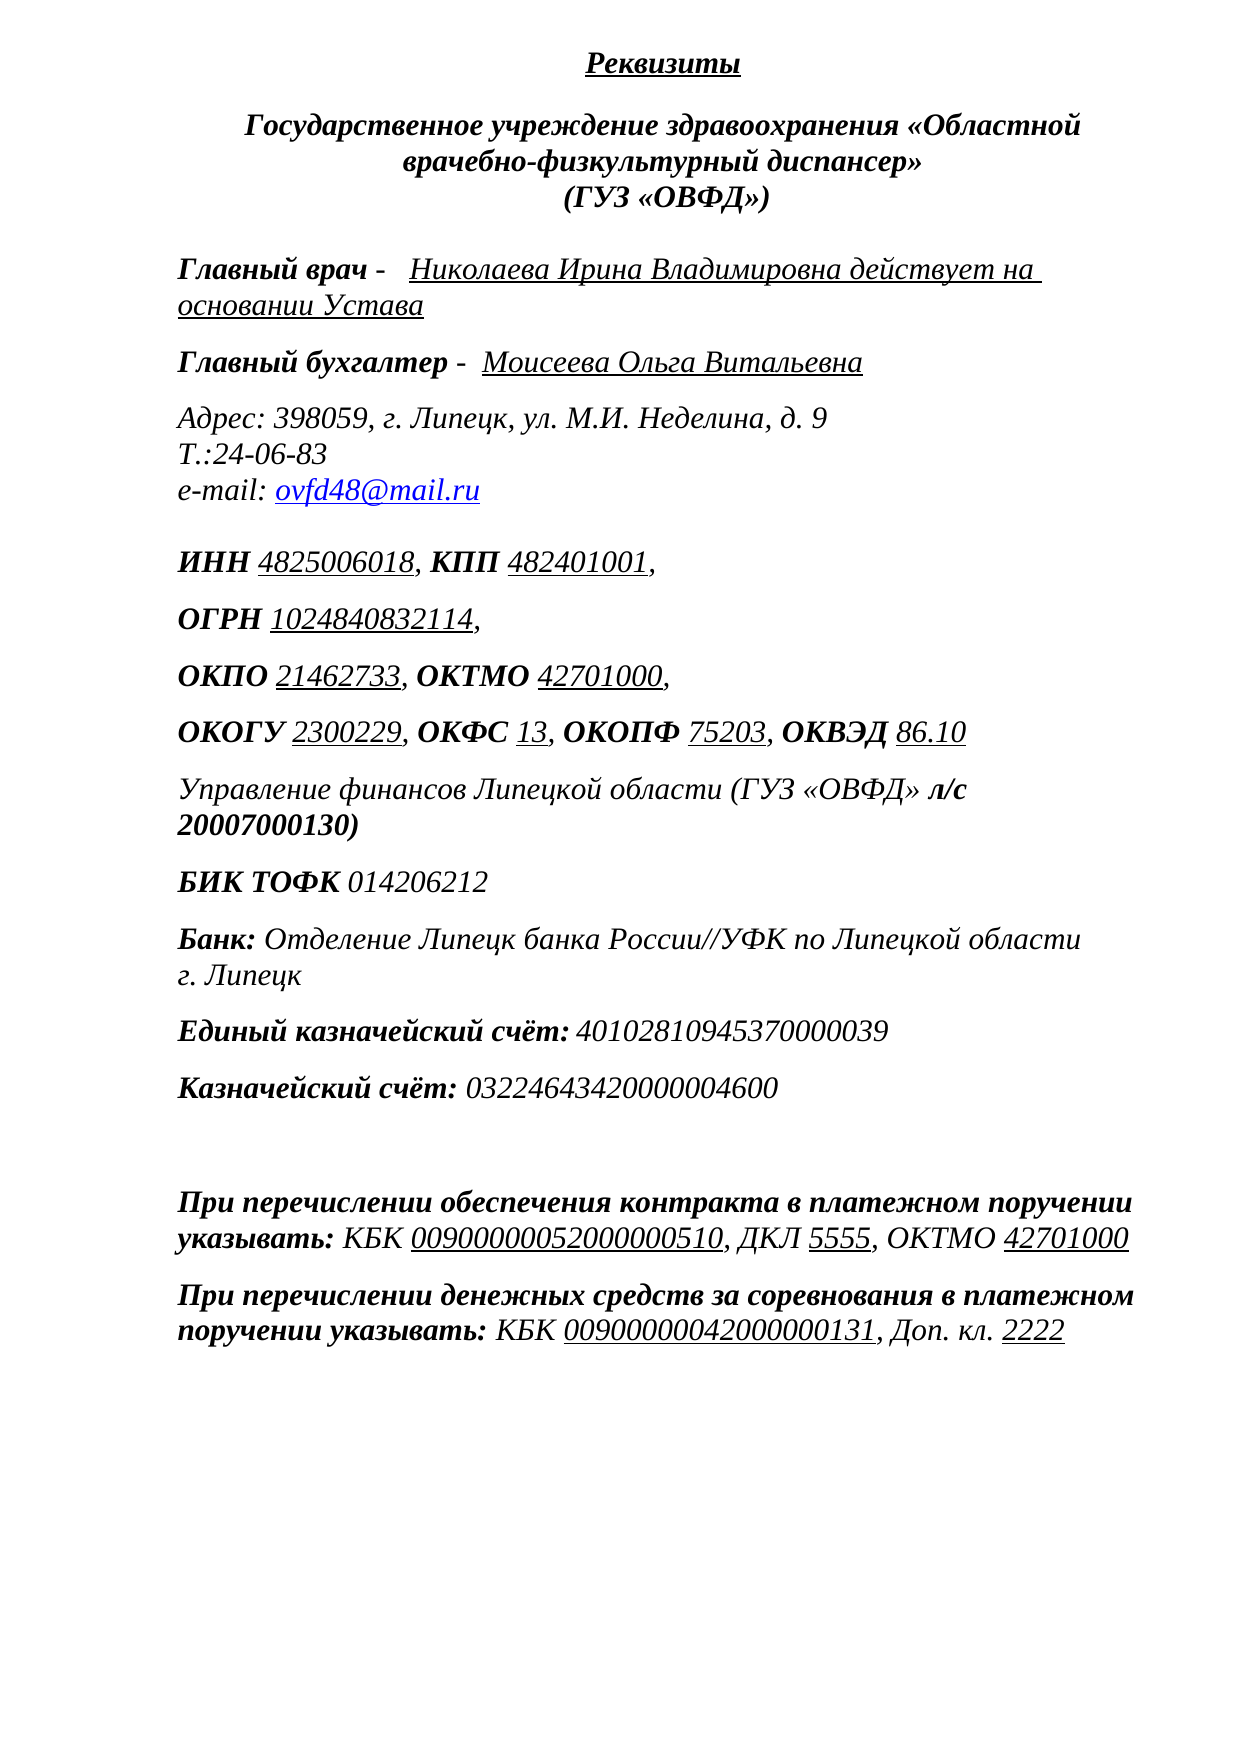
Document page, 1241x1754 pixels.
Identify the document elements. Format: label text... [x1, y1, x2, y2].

text Единый казначейский счёт: 40102810945370000039 [177, 1013, 1152, 1049]
text Казначейский счёт: 03224643420000004600 [177, 1069, 1152, 1105]
text ОГРН 1024840832114, [177, 600, 1152, 636]
text (ГУЗ «ОВФД») [177, 178, 1152, 214]
text Банк: Отделение Липецк банка России//УФК по Липецкой области г. Липецк [177, 920, 1152, 992]
text Адрес: 398059, г. Липецк, ул. М.И. Неделина, д. 9 [177, 400, 1152, 436]
text ИНН 4825006018, КПП 482401001, [177, 543, 1152, 579]
text ОКОГУ 2300229, ОКФС 13, ОКОПФ 75203, ОКВЭД 86.10 [177, 714, 1152, 750]
text Государственное учреждение здравоохранения «Областной врачебно-физкультурный диспансер» [177, 106, 1152, 178]
text Управление финансов Липецкой области (ГУЗ «ОВФД» л/с 20007000130) [177, 771, 1152, 842]
text Т.:24-06-83 [177, 436, 1152, 472]
text Реквизиты [177, 44, 1152, 80]
text Главный бухгалтер - Моисеева Ольга Витальевна [177, 343, 1152, 379]
text Главный врач - Николаева Ирина Владимировна действует на основании Устава [177, 250, 1152, 322]
text При перечислении обеспечения контракта в платежном поручении указывать: КБК 00900000052000000510, ДКЛ 5555, ОКТМО 42701000 [177, 1183, 1152, 1255]
text e-mail: ovfd48@mail.ru [177, 472, 1152, 507]
text При перечислении денежных средств за соревнования в платежном поручении указывать: КБК 00900000042000000131, Доп. кл. 2222 [177, 1276, 1152, 1348]
text ОКПО 21462733, ОКТМО 42701000, [177, 657, 1152, 693]
text БИК ТОФК 014206212 [177, 863, 1152, 899]
